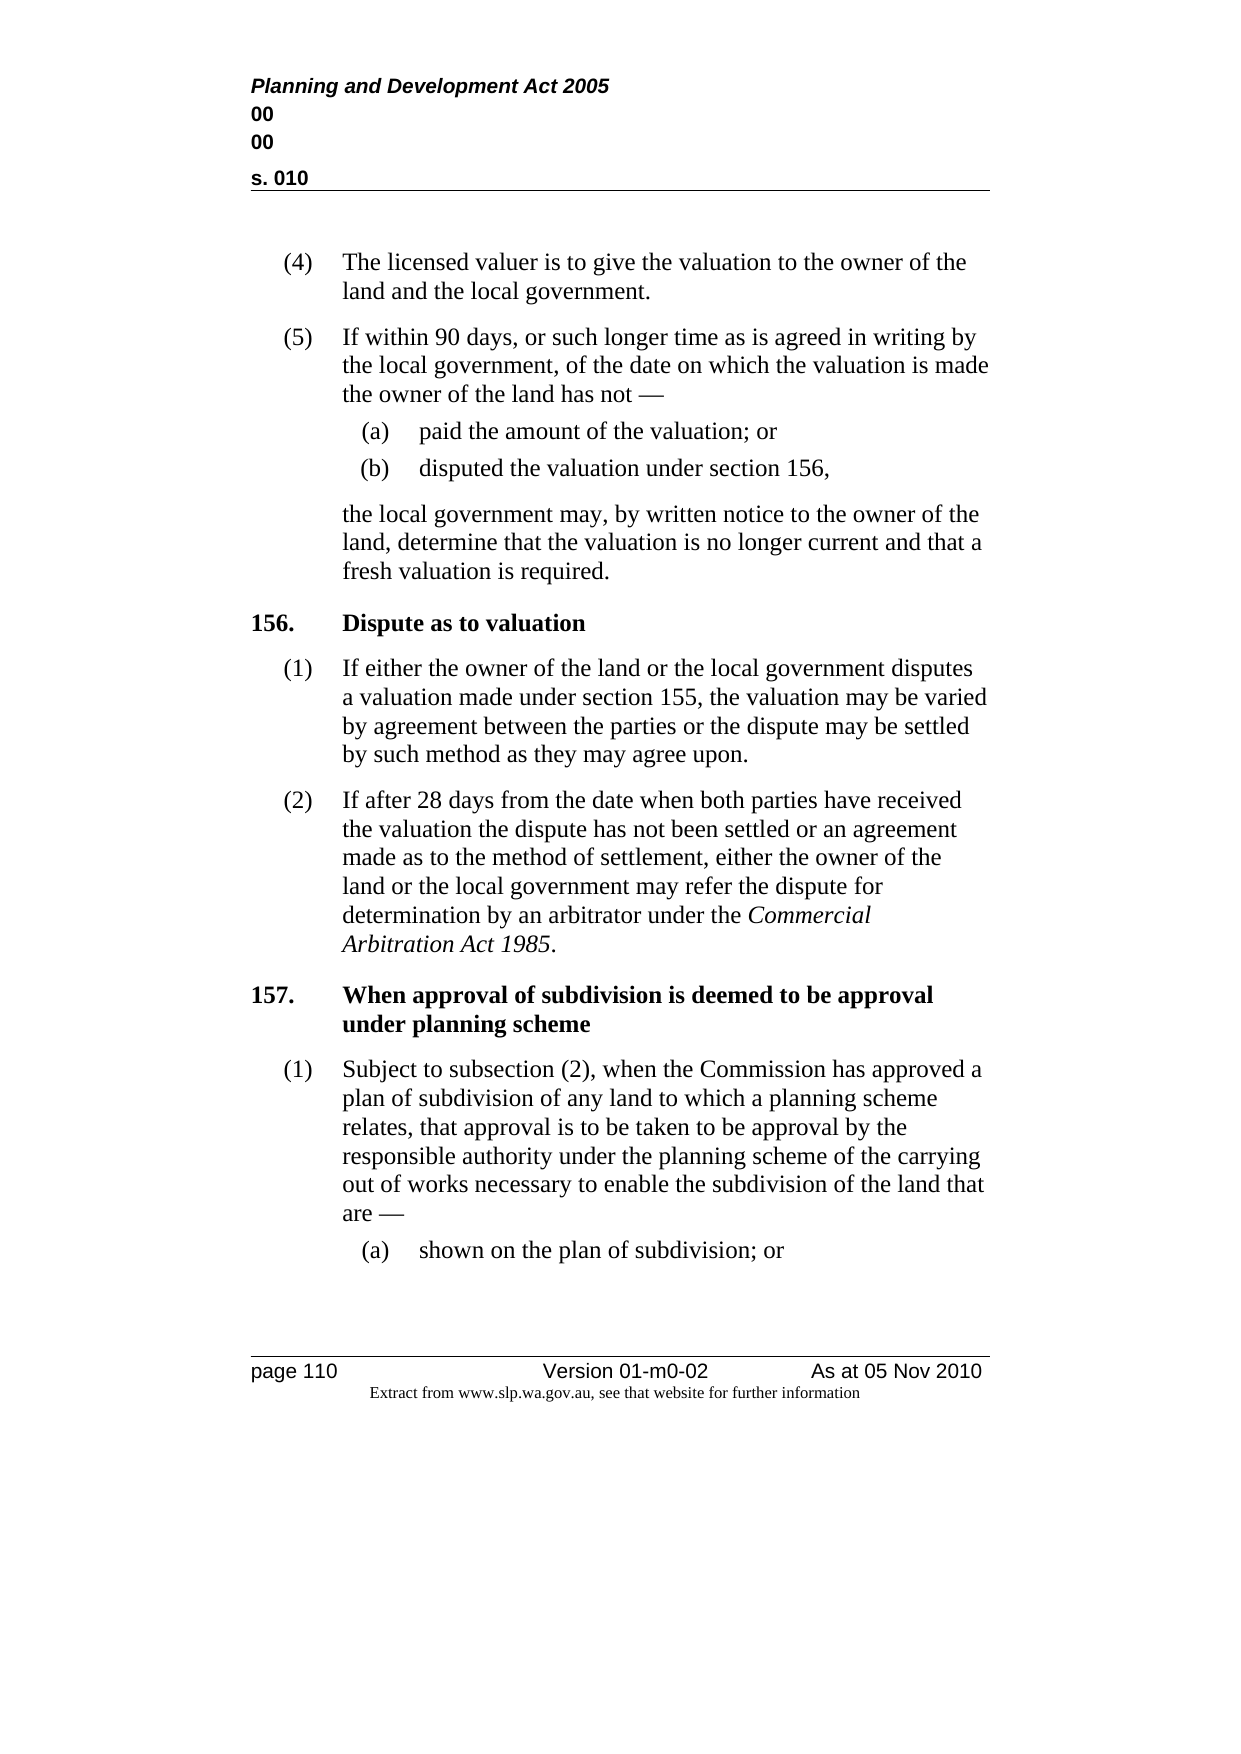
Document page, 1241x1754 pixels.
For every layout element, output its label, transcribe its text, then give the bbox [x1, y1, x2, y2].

text (b) disputed the valuation under section 156, [251, 453, 990, 482]
text (a) shown on the plan of subdivision; or [251, 1235, 990, 1264]
subtitle 156. Dispute as to valuation [251, 608, 990, 637]
text (a) paid the amount of the valuation; or [251, 416, 990, 445]
subtitle 157. When approval of subdivision is deemed to be approval under planning scheme [251, 980, 990, 1038]
text (5) If within 90 days, or such longer time as is agreed in writing by the local government, of the date on which the valuation is made the owner of the land has not — [251, 322, 990, 408]
text (1) Subject to subsection (2), when the Commission has approved a plan of subdivision of any land to which a planning scheme relates, that approval is to be taken to be approval by the responsible authority under the planning scheme of the carrying out of works necessary to enable the subdivision of the land that are — [251, 1054, 990, 1227]
text (2) If after 28 days from the date when both parties have received the valuation the dispute has not been settled or an agreement made as to the method of settlement, either the owner of the land or the local government may refer the dispute for determination by an arbitrator under the Commercial Arbitration Act 1985. [251, 785, 990, 957]
text the local government may, by written notice to the owner of the land, determine that the valuation is no longer current and that a fresh valuation is required. [251, 499, 990, 585]
text (1) If either the owner of the land or the local government disputes a valuation made under section 155, the valuation may be varied by agreement between the parties or the dispute may be settled by such method as they may agree upon. [251, 653, 990, 768]
text (4) The licensed valuer is to give the valuation to the owner of the land and the local government. [251, 247, 990, 305]
